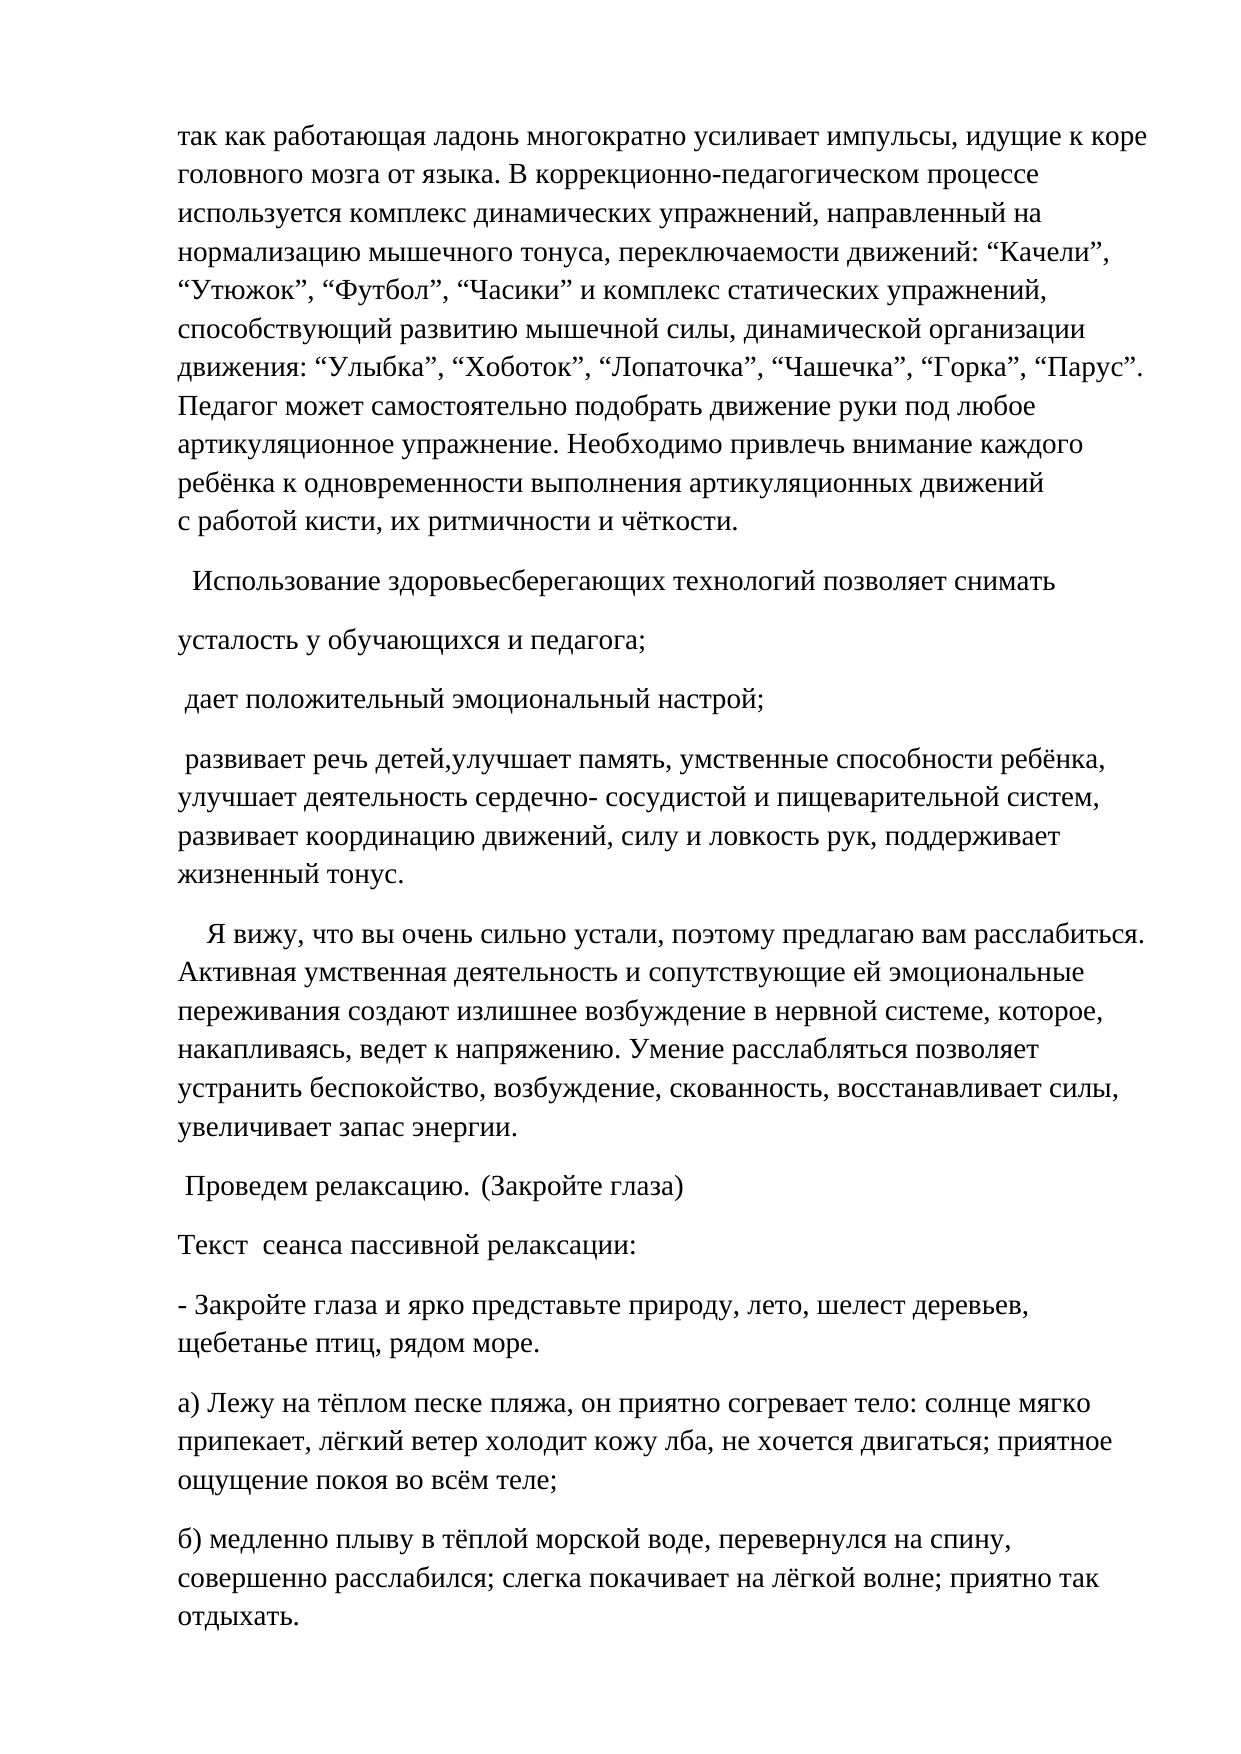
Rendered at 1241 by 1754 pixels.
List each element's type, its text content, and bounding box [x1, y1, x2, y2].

text Я вижу, что вы очень сильно устали, поэтому предлагаю вам расслабиться. Активная умственная деятельность и сопутствующие ей эмоциональные переживания создают излишнее возбуждение в нервной системе, которое, накапливаясь, ведет к напряжению. Умение расслабляться позволяет устранить беспокойство, возбуждение, скованность, восстанавливает силы, увеличивает запас энергии. [177, 916, 1152, 1142]
text развивает речь детей,улучшает память, умственные способности ребёнка, улучшает деятельность сердечно- сосудистой и пищеварительной систем, развивает координацию движений, силу и ловкость рук, поддерживает жизненный тонус. [177, 741, 1152, 890]
text Проведем релаксацию. (Закройте глаза) [177, 1168, 1152, 1202]
text усталость у обучающихся и педагога; [177, 622, 1152, 656]
text дает положительный эмоциональный настрой; [177, 682, 1152, 715]
text Использование здоровьесберегающих технологий позволяет снимать [177, 563, 1152, 596]
text Текст сеанса пассивной релаксации: [177, 1227, 1152, 1261]
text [177, 118, 1152, 537]
text - Закройте глаза и ярко представьте природу, лето, шелест деревьев, щебетанье птиц, рядом море. [177, 1287, 1152, 1359]
text б) медленно плыву в тёплой морской воде, перевернулся на спину, совершенно расслабился; слегка покачивает на лёгкой волне; приятно так отдыхать. [177, 1521, 1152, 1632]
text а) Лежу на тёплом песке пляжа, он приятно согревает тело: солнце мягко припекает, лёгкий ветер холодит кожу лба, не хочется двигаться; приятное ощущение покоя во всём теле; [177, 1385, 1152, 1495]
